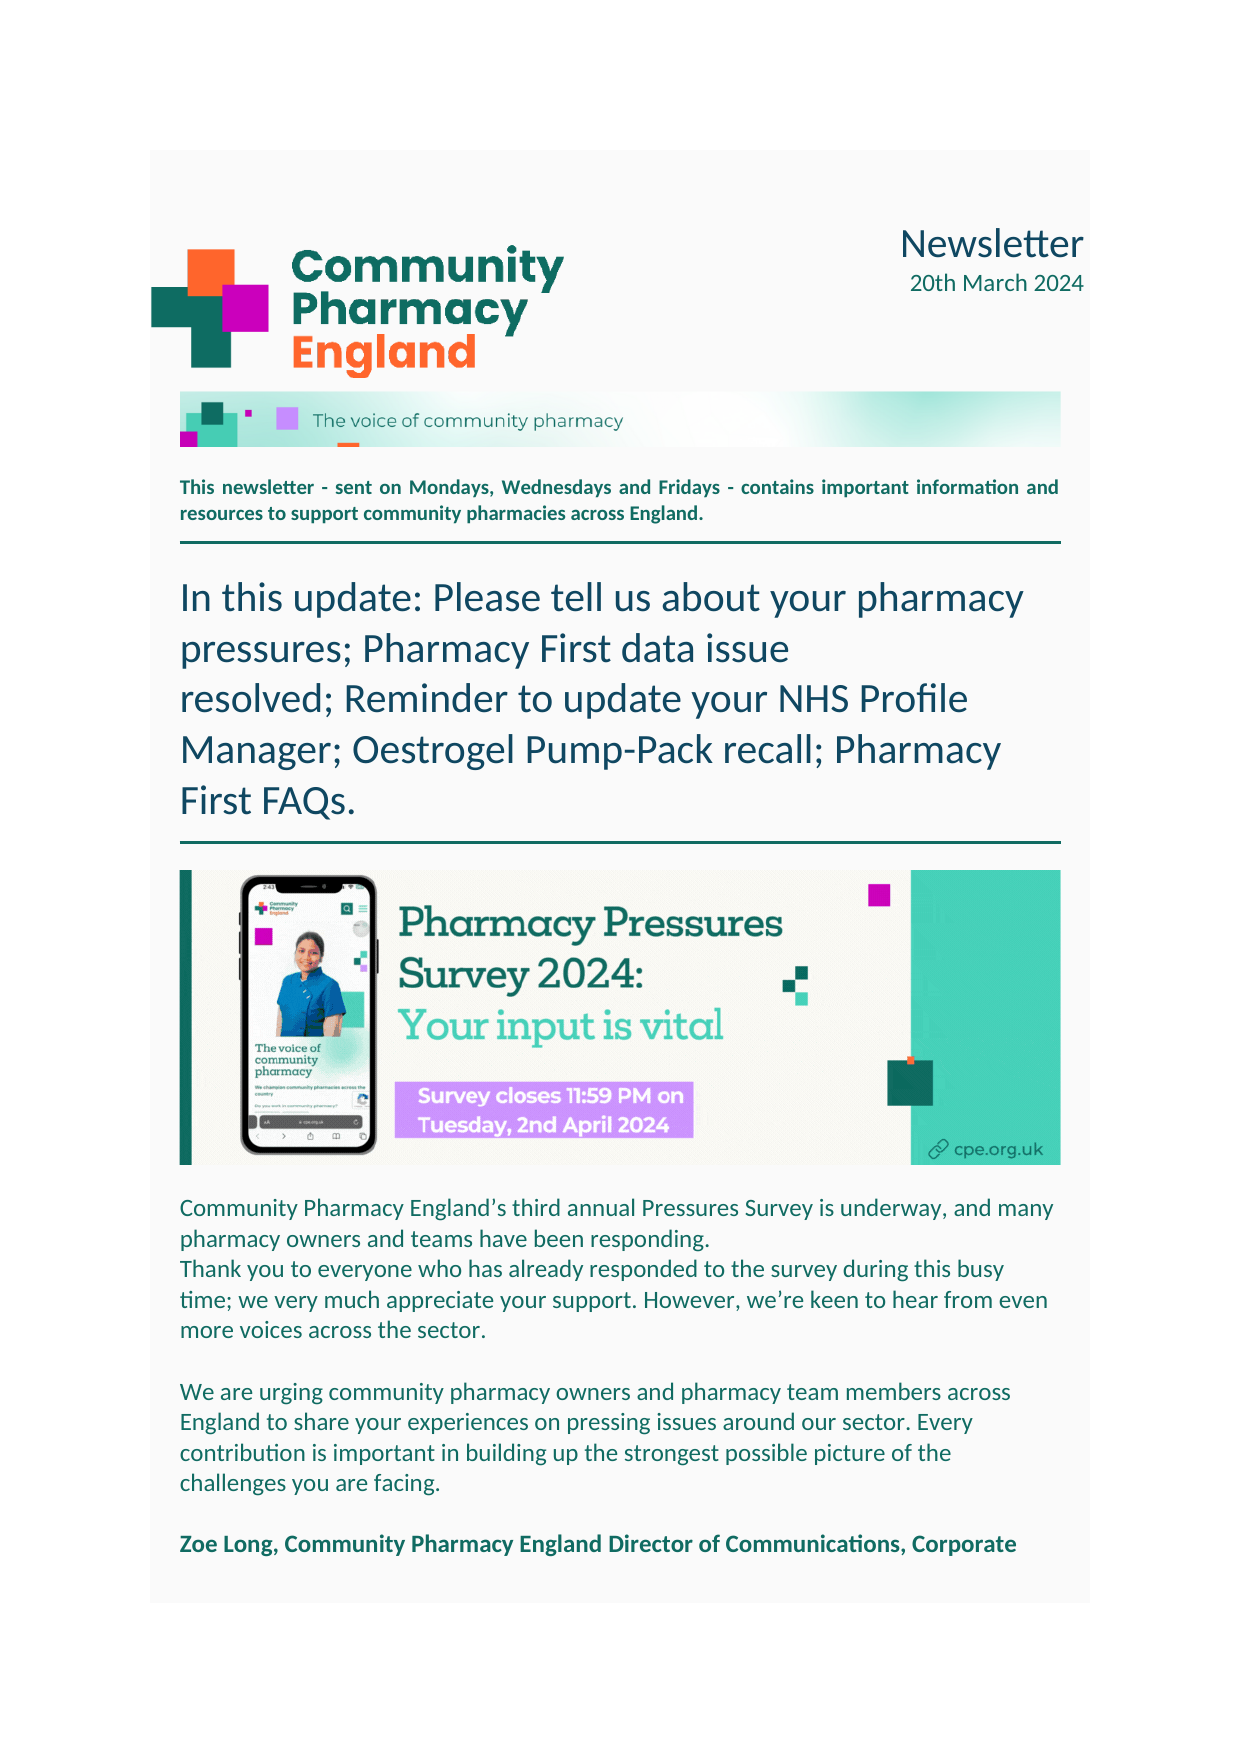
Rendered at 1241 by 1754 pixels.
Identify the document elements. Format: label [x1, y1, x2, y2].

table_header [150, 150, 1090, 1603]
picture [179, 870, 1061, 1165]
picture [151, 244, 564, 378]
picture [179, 391, 1061, 447]
